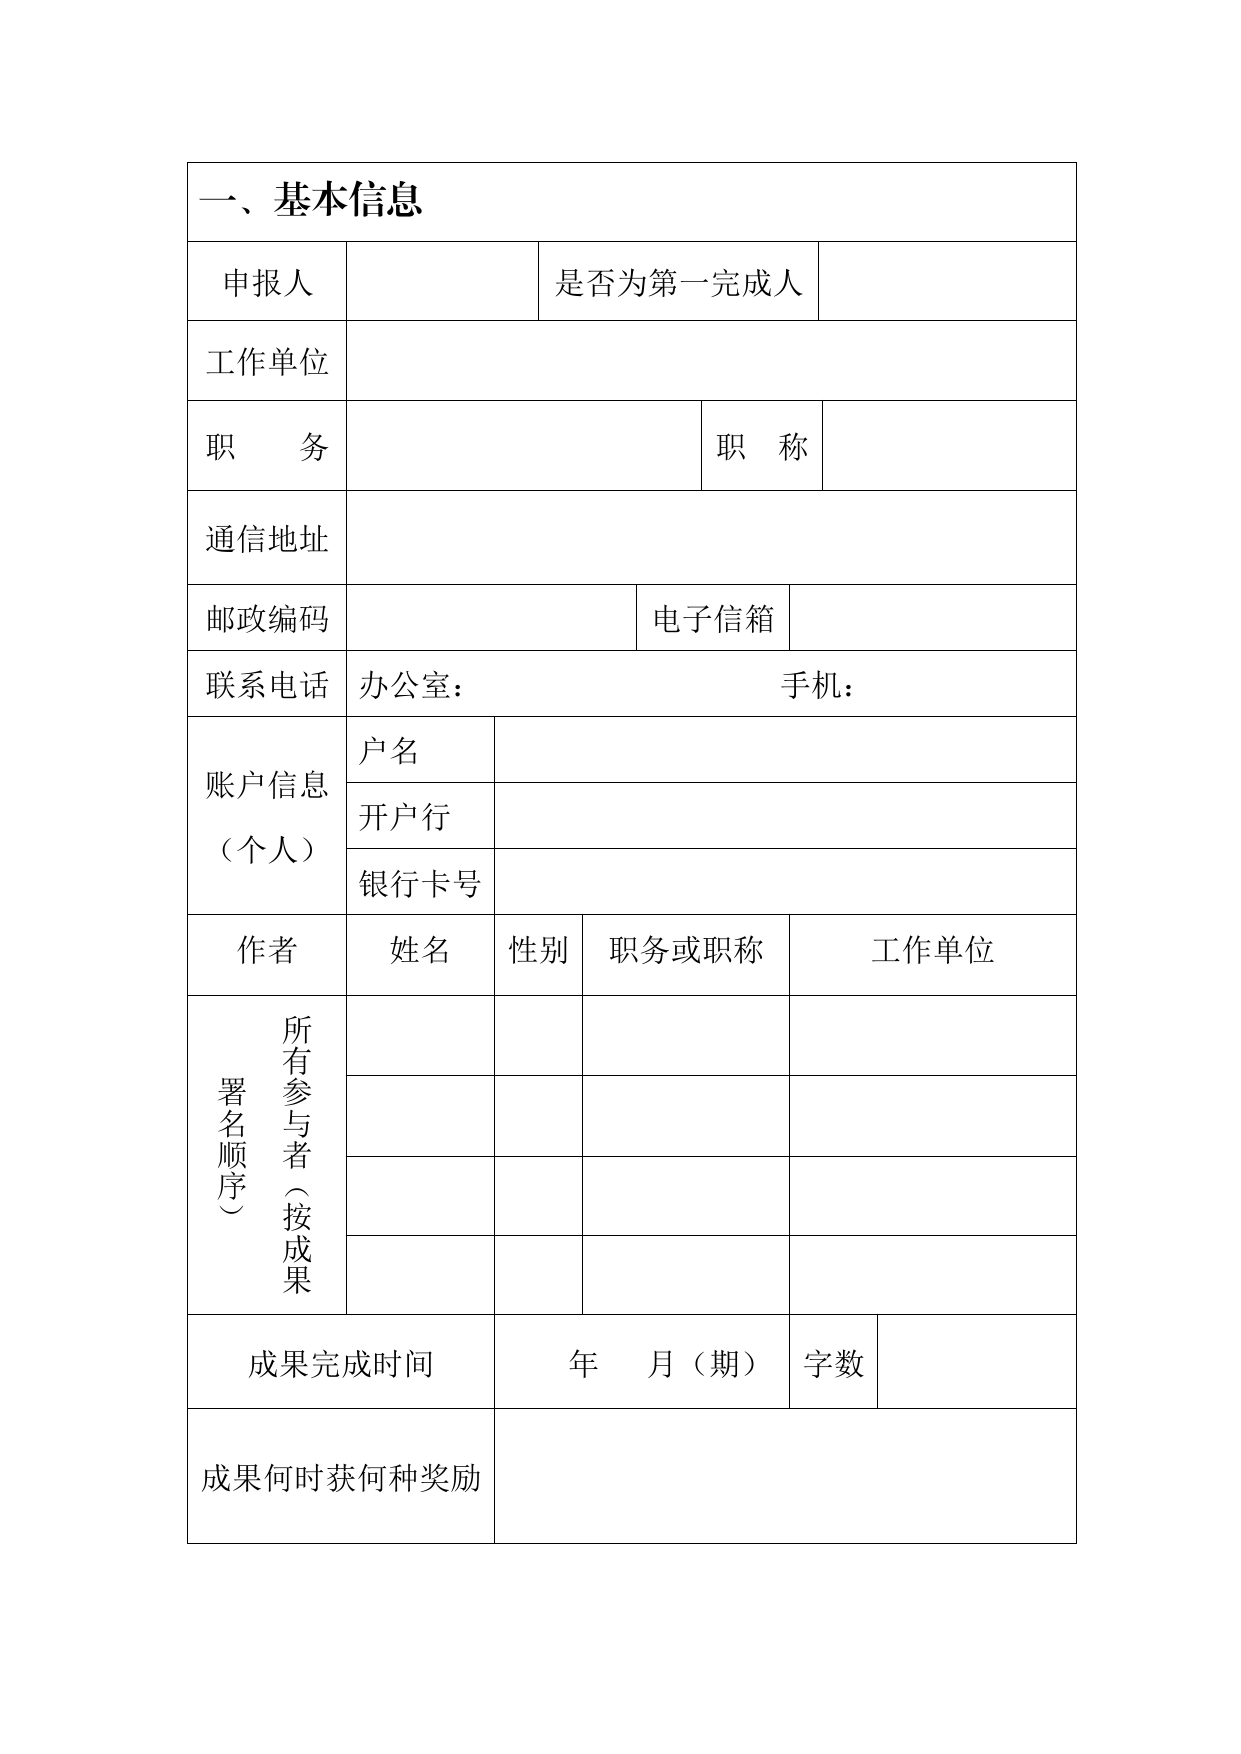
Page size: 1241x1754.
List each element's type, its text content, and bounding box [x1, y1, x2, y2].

table_cell [347, 491, 1076, 584]
table_cell 银行卡号 [347, 849, 494, 914]
table_cell [495, 849, 1076, 914]
table_cell [583, 996, 789, 1074]
table_cell 工作单位 [790, 915, 1076, 994]
table_cell [790, 1236, 1076, 1314]
table_cell [819, 242, 1076, 320]
table_cell [790, 1076, 1076, 1156]
table_cell 户名 [347, 717, 494, 782]
table_cell 字数 [790, 1315, 877, 1408]
table_cell [347, 1236, 494, 1314]
table_cell [790, 585, 1076, 650]
table_cell [790, 1157, 1076, 1235]
table_cell 作者 [188, 915, 346, 994]
table_cell [583, 1076, 789, 1156]
table_cell 申报人 [188, 242, 346, 320]
table_cell 联系电话 [188, 651, 346, 716]
table_cell [495, 996, 582, 1074]
table_cell 工作单位 [188, 321, 346, 399]
table_cell 成果完成时间 [188, 1315, 494, 1408]
table_cell 账户信息（个人） [188, 717, 346, 914]
table_cell 是否为第一完成人 [539, 242, 818, 320]
table_cell [495, 783, 1076, 848]
table_cell [495, 717, 1076, 782]
table_cell [823, 401, 1076, 490]
table_cell 邮政编码 [188, 585, 346, 650]
table_cell [495, 1236, 582, 1314]
table_cell 通信地址 [188, 491, 346, 584]
table_cell [347, 1157, 494, 1235]
table_cell [495, 1076, 582, 1156]
table_cell 职 务 [188, 401, 346, 490]
table_header 一、基本信息 [188, 163, 1076, 241]
table_cell [583, 1236, 789, 1314]
table_cell 职务或职称 [583, 915, 789, 994]
table_cell [583, 1157, 789, 1235]
table_cell 性别 [495, 915, 582, 994]
table_cell 所有参与者（按成果署名顺序） [188, 996, 346, 1314]
table_cell [347, 585, 636, 650]
table_cell 电子信箱 [637, 585, 789, 650]
table_cell 办公室： 手机： [347, 651, 1076, 716]
table_cell 成果何时获何种奖励 [188, 1409, 494, 1542]
table_cell [347, 1076, 494, 1156]
table_cell 职 称 [702, 401, 822, 490]
table_cell 开户行 [347, 783, 494, 848]
table_cell [790, 996, 1076, 1074]
table_cell 年 月（期） [495, 1315, 789, 1408]
table_cell [878, 1315, 1076, 1408]
table_cell [347, 996, 494, 1074]
table_cell [347, 242, 538, 320]
table_cell 姓名 [347, 915, 494, 994]
table_cell [347, 321, 1076, 399]
table_cell [347, 401, 701, 490]
table_cell [495, 1157, 582, 1235]
table_cell [495, 1409, 1076, 1542]
